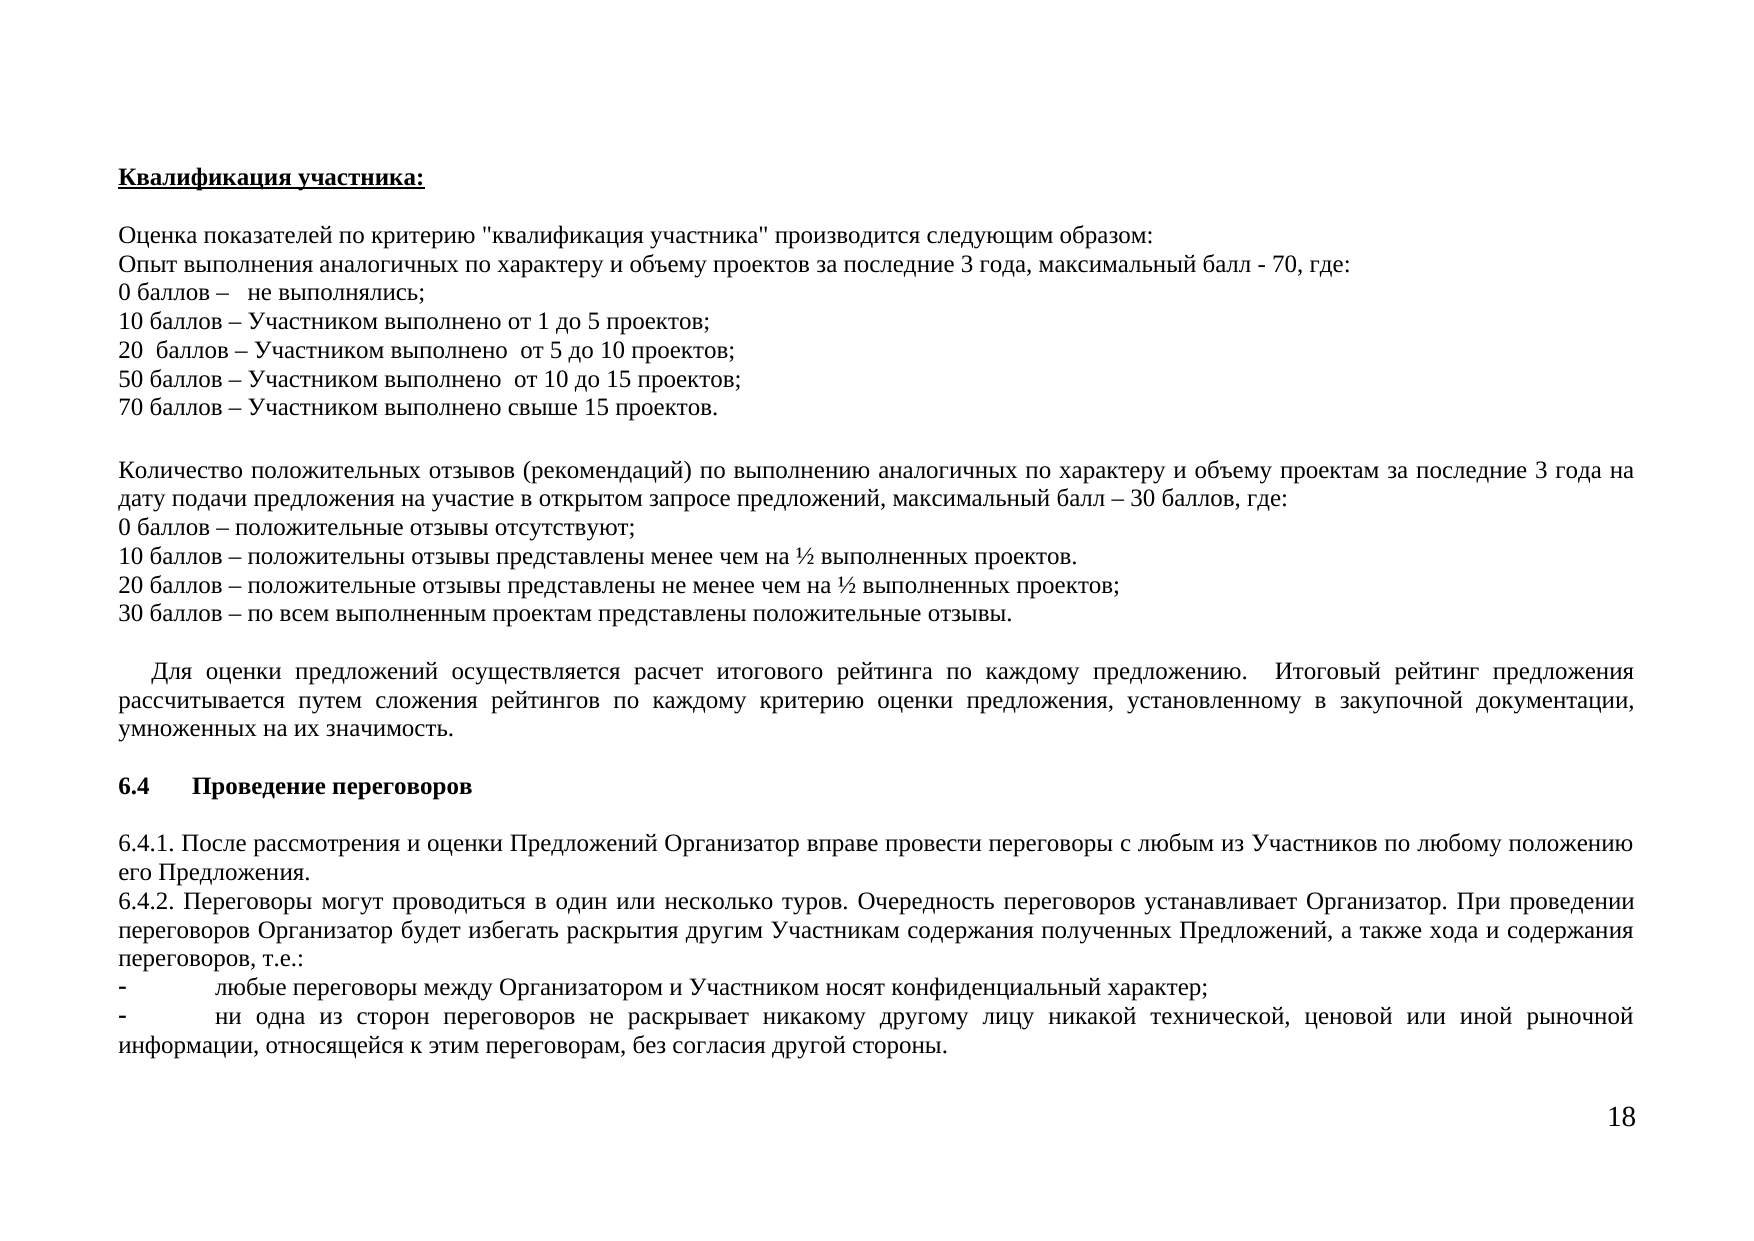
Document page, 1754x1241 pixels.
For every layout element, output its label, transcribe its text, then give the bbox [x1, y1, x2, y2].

text Опыт выполнения аналогичных по характеру и объему проектов за последние 3 года, максимальный балл - 70, где: [118, 249, 1636, 277]
text 50 баллов – Участником выполнено от 10 до 15 проектов; [118, 364, 1636, 392]
text Количество положительных отзывов (рекомендаций) по выполнению аналогичных по характеру и объему проектам за последние 3 года на дату подачи предложения на участие в открытом запросе предложений, максимальный балл – 30 баллов, где: [118, 455, 1636, 512]
list Проведение переговоров [118, 771, 1636, 800]
list ни одна из сторон переговоров не раскрывает никакому другому лицу никакой технической, ценовой или иной рыночной информации, относящейся к этим переговорам, без согласия другой стороны. [118, 1001, 1636, 1058]
text 10 баллов – Участником выполнено от 1 до 5 проектов; [118, 306, 1636, 335]
text Для оценки предложений осуществляется расчет итогового рейтинга по каждому предложению. Итоговый рейтинг предложения рассчитывается путем сложения рейтингов по каждому критерию оценки предложения, установленному в закупочной документации, умноженных на их значимость. [118, 656, 1636, 742]
text 20 баллов – Участником выполнено от 5 до 10 проектов; [118, 335, 1636, 364]
text 20 баллов – положительные отзывы представлены не менее чем на ½ выполненных проектов; [118, 570, 1636, 598]
text Квалификация участника: [118, 162, 1636, 191]
text 10 баллов – положительны отзывы представлены менее чем на ½ выполненных проектов. [118, 541, 1636, 570]
list любые переговоры между Организатором и Участником носят конфиденциальный характер; [118, 972, 1636, 1001]
text 70 баллов – Участником выполнено свыше 15 проектов. [118, 392, 1636, 421]
text 6.4.2. Переговоры могут проводиться в один или несколько туров. Очередность переговоров устанавливает Организатор. При проведении переговоров Организатор будет избегать раскрытия другим Участникам содержания полученных Предложений, а также хода и содержания переговоров, т.е.: [118, 886, 1636, 972]
text 6.4.1. После рассмотрения и оценки Предложений Организатор вправе провести переговоры с любым из Участников по любому положению его Предложения. [118, 828, 1636, 886]
text 0 баллов – не выполнялись; [118, 277, 1636, 306]
text 0 баллов – положительные отзывы отсутствуют; [118, 512, 1636, 541]
text Оценка показателей по критерию "квалификация участника" производится следующим образом: [118, 220, 1636, 249]
text 30 баллов – по всем выполненным проектам представлены положительные отзывы. [118, 598, 1636, 627]
